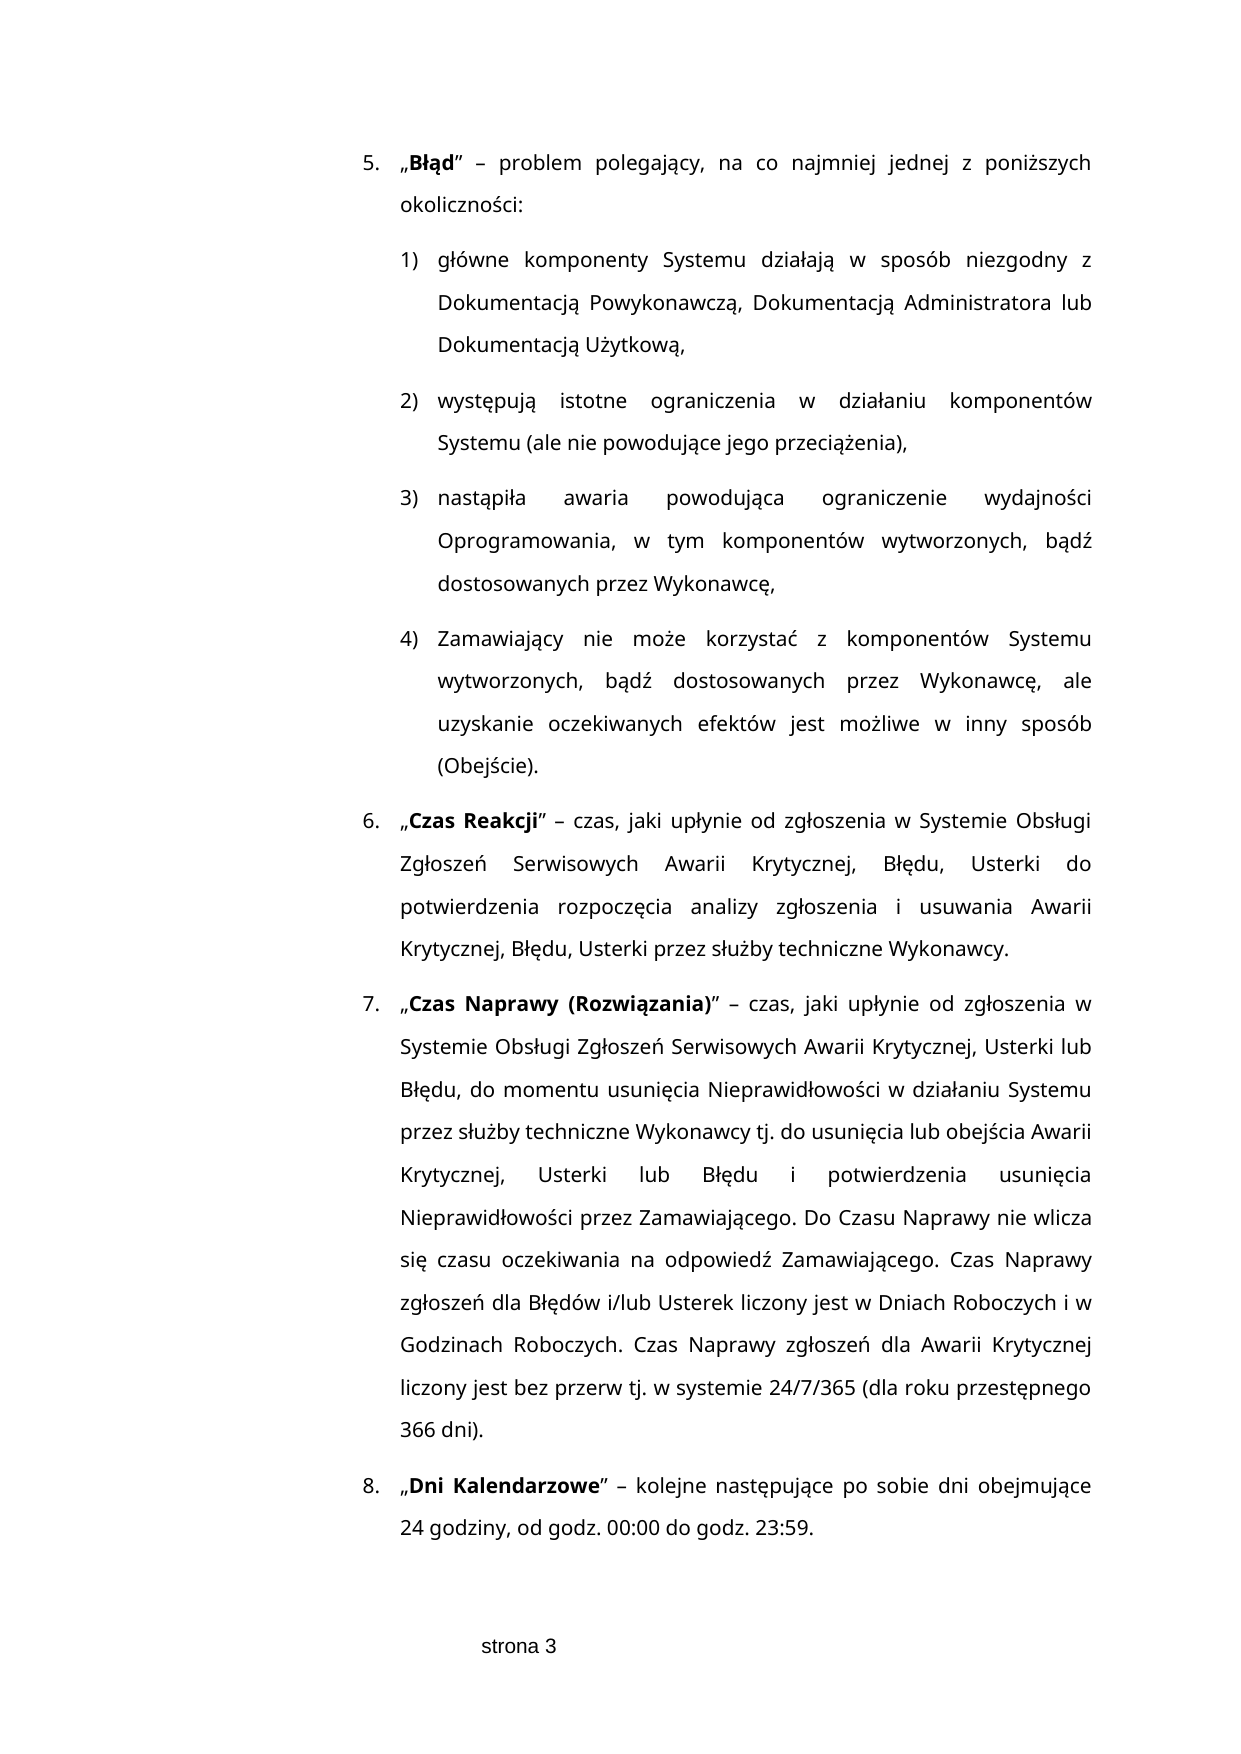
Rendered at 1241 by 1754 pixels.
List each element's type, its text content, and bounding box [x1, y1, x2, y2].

list „Błąd” – problem polegający, na co najmniej jednej z poniższych okoliczności: [362, 148, 1092, 219]
list główne komponenty Systemu działają w sposób niezgodny z Dokumentacją Powykonawczą, Dokumentacją Administratora lub Dokumentacją Użytkową, [400, 245, 1092, 359]
list nastąpiła awaria powodująca ograniczenie wydajności Oprogramowania, w tym komponentów wytworzonych, bądź dostosowanych przez Wykonawcę, [400, 483, 1092, 597]
list Zamawiający nie może korzystać z komponentów Systemu wytworzonych, bądź dostosowanych przez Wykonawcę, ale uzyskanie oczekiwanych efektów jest możliwe w inny sposób (Obejście). [400, 624, 1092, 780]
list „Dni Kalendarzowe” – kolejne następujące po sobie dni obejmujące 24 godziny, od godz. 00:00 do godz. 23:59. [362, 1471, 1092, 1542]
list „Czas Naprawy (Rozwiązania)” – czas, jaki upłynie od zgłoszenia w Systemie Obsługi Zgłoszeń Serwisowych Awarii Krytycznej, Usterki lub Błędu, do momentu usunięcia Nieprawidłowości w działaniu Systemu przez służby techniczne Wykonawcy tj. do usunięcia lub obejścia Awarii Krytycznej, Usterki lub Błędu i potwierdzenia usunięcia Nieprawidłowości przez Zamawiającego. Do Czasu Naprawy nie wlicza się czasu oczekiwania na odpowiedź Zamawiającego. Czas Naprawy zgłoszeń dla Błędów i/lub Usterek liczony jest w Dniach Roboczych i w Godzinach Roboczych. Czas Naprawy zgłoszeń dla Awarii Krytycznej liczony jest bez przerw tj. w systemie 24/7/365 (dla roku przestępnego 366 dni). [362, 989, 1092, 1444]
list występują istotne ograniczenia w działaniu komponentów Systemu (ale nie powodujące jego przeciążenia), [400, 386, 1092, 457]
list „Czas Reakcji” – czas, jaki upłynie od zgłoszenia w Systemie Obsługi Zgłoszeń Serwisowych Awarii Krytycznej, Błędu, Usterki do potwierdzenia rozpoczęcia analizy zgłoszenia i usuwania Awarii Krytycznej, Błędu, Usterki przez służby techniczne Wykonawcy. [362, 807, 1092, 963]
